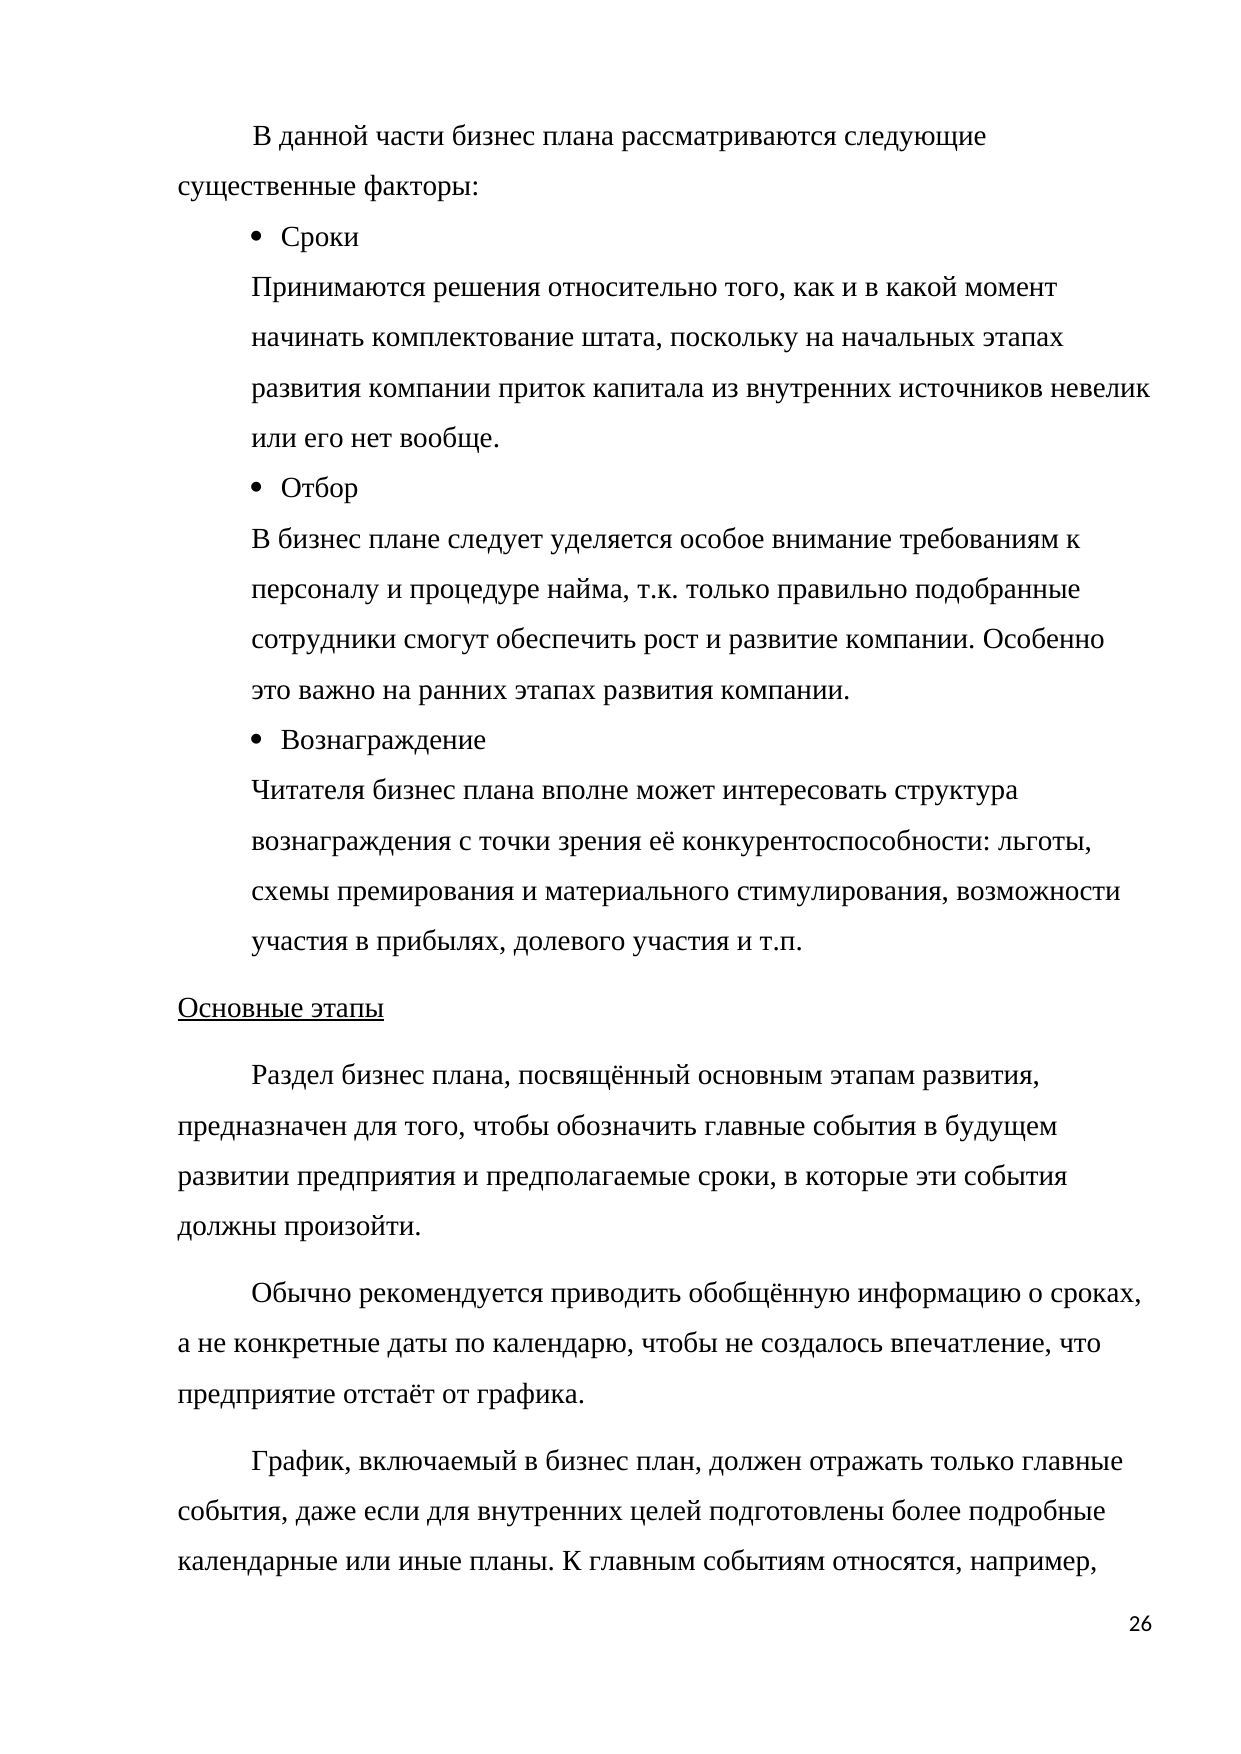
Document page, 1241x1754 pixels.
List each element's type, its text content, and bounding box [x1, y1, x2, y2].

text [177, 1443, 1152, 1577]
text Раздел бизнес плана, посвящённый основным этапам развития, предназначен для того, чтобы обозначить главные события в будущем развитии предприятия и предполагаемые сроки, в которые эти события должны произойти. [177, 1057, 1152, 1242]
text Обычно рекомендуется приводить обобщённую информацию о сроках, а не конкретные даты по календарю, чтобы не создалось впечатление, что предприятие отстаёт от графика. [177, 1275, 1152, 1409]
list Принимаются решения относительно того, как и в какой момент начинать комплектование штата, поскольку на начальных этапах развития компании приток капитала из внутренних источников невелик или его нет вообще. [251, 269, 1152, 454]
list Читателя бизнес плана вполне может интересовать структура вознаграждения с точки зрения её конкурентоспособности: льготы, схемы премирования и материального стимулирования, возможности участия в прибылях, долевого участия и т.п. [251, 772, 1152, 957]
list В данной части бизнес плана рассматриваются следующие существенные факторы: [177, 118, 1152, 202]
list Отбор [251, 470, 1152, 504]
list Вознаграждение [251, 722, 1152, 756]
list В бизнес плане следует уделяется особое внимание требованиям к персоналу и процедуре найма, т.к. только правильно подобранные сотрудники смогут обеспечить рост и развитие компании. Особенно это важно на ранних этапах развития компании. [251, 521, 1152, 705]
text Основные этапы [177, 990, 1152, 1024]
list Сроки [251, 219, 1152, 252]
